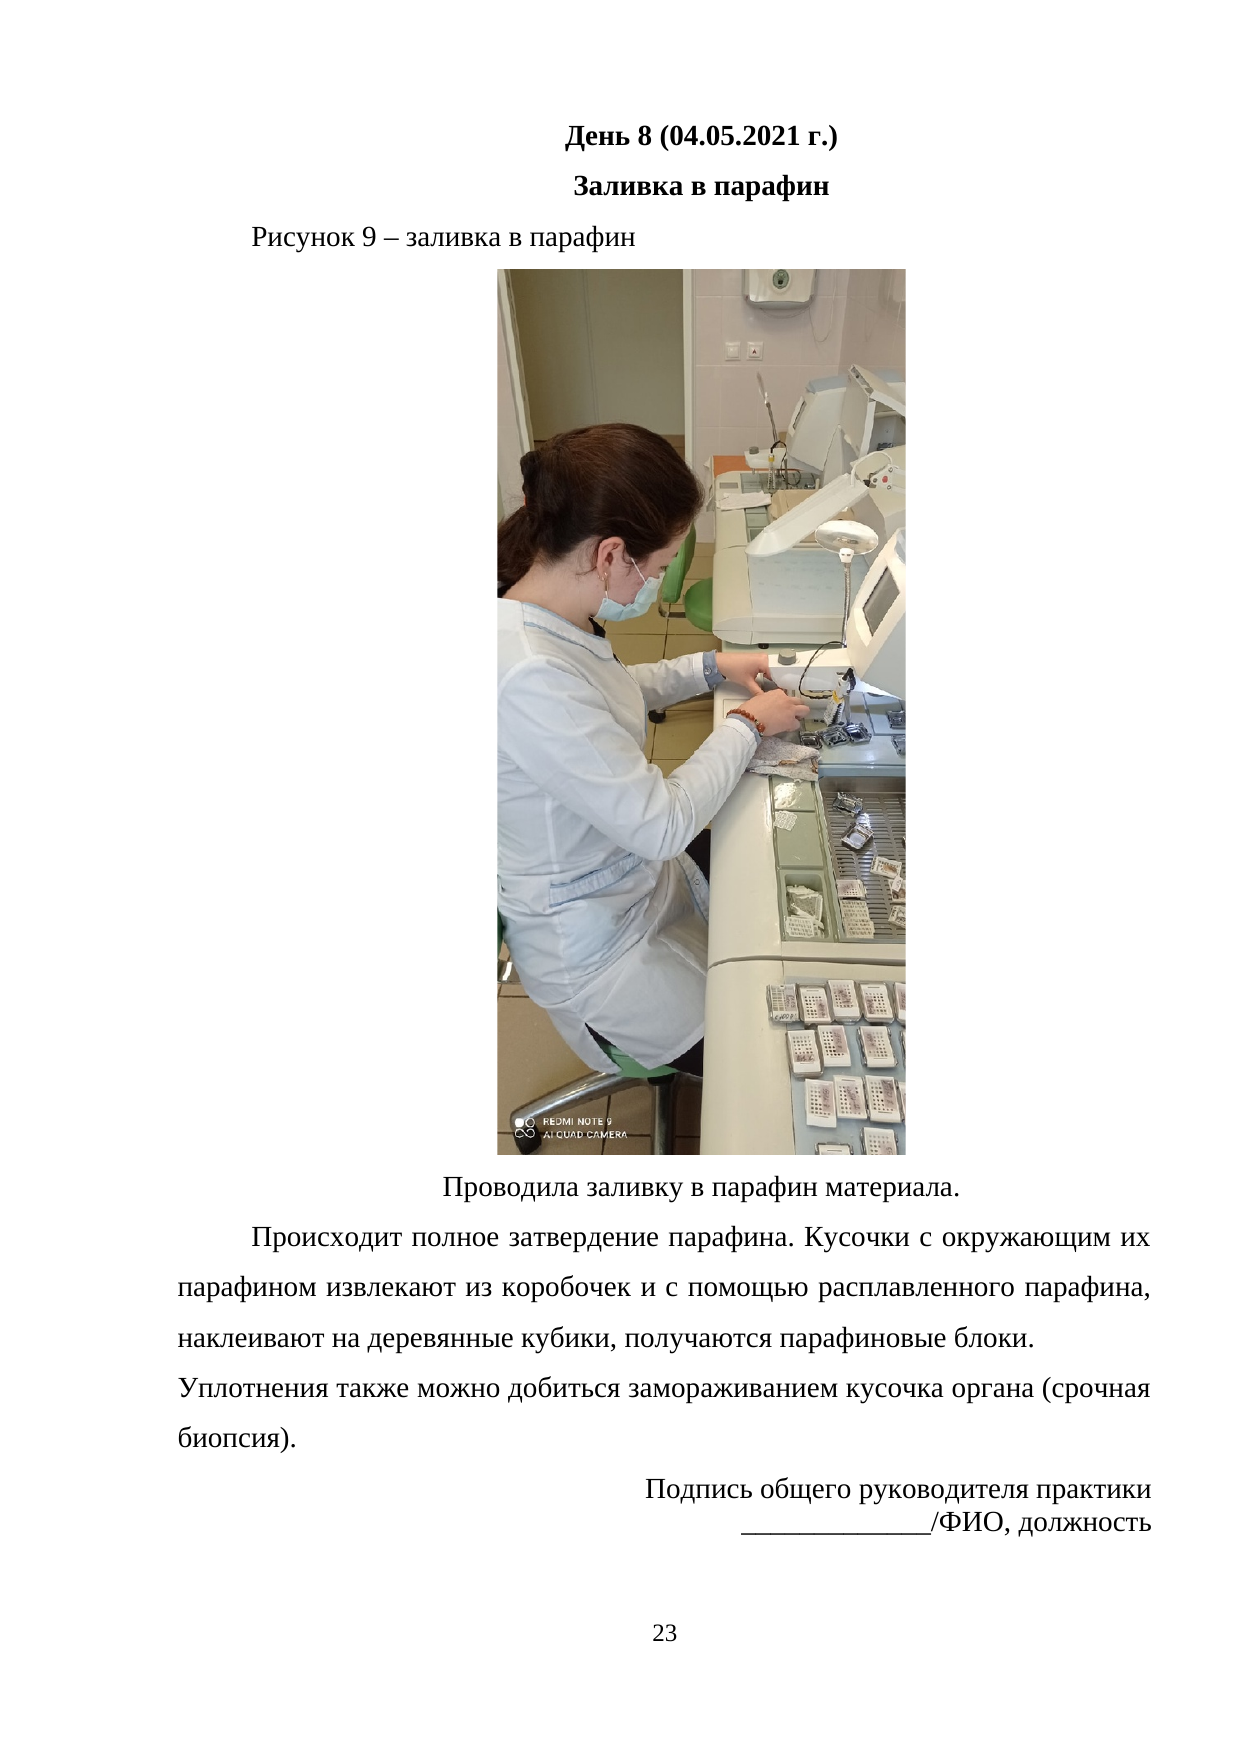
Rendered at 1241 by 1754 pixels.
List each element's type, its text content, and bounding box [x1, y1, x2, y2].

text Проводила заливку в парафин материала. [177, 1169, 1152, 1202]
text Подпись общего руководителя практики [177, 1471, 1152, 1504]
picture [497, 269, 906, 1155]
text День 8 (04.05.2021 г.) [177, 118, 1152, 152]
text Уплотнения также можно добиться замораживанием кусочка органа (срочная биопсия). [177, 1370, 1152, 1454]
text Заливка в парафин [177, 168, 1152, 202]
text Происходит полное затвердение парафина. Кусочки с окружающим их парафином извлекают из коробочек и с помощью расплавленного парафина, наклеивают на деревянные кубики, получаются парафиновые блоки. [177, 1219, 1152, 1353]
text Рисунок 9 – заливка в парафин [177, 219, 1152, 252]
text _____________/ФИО, должность [177, 1504, 1152, 1538]
